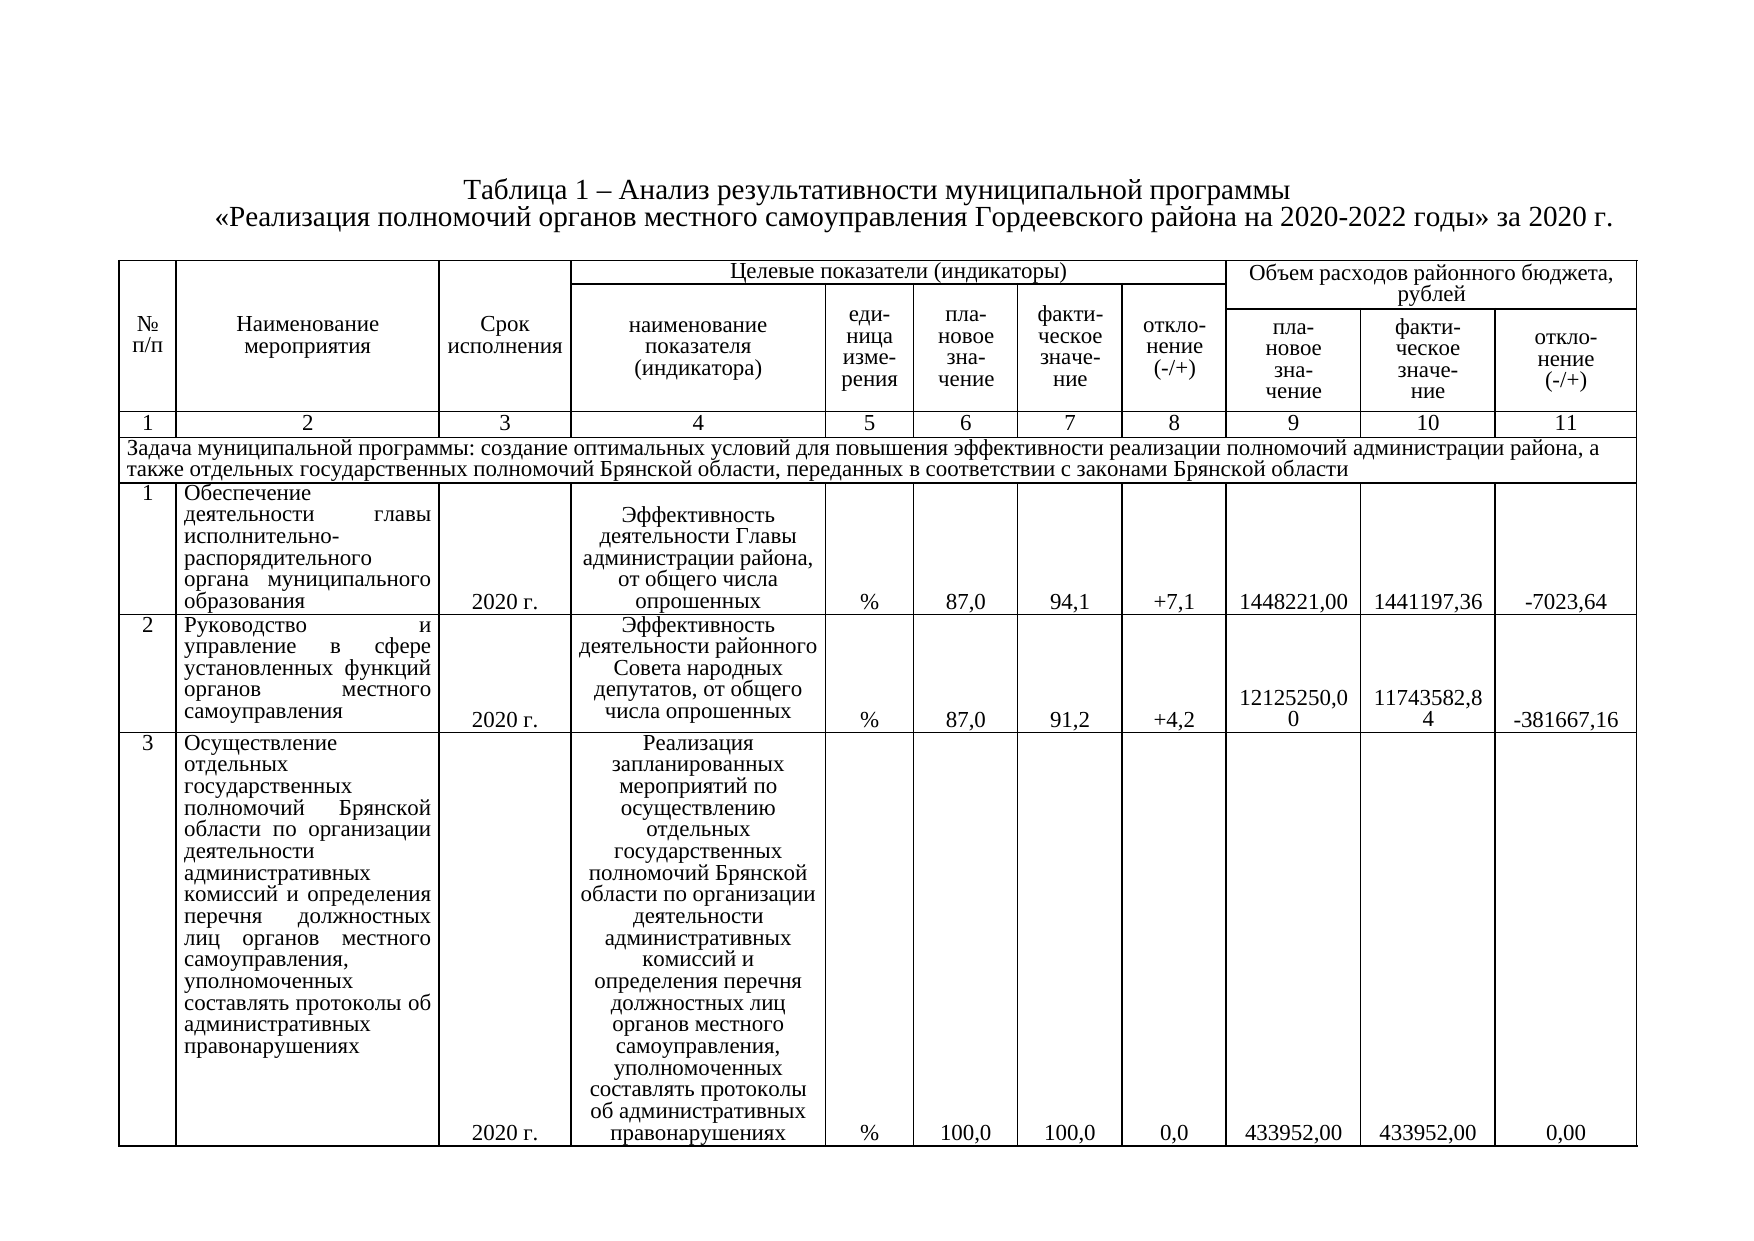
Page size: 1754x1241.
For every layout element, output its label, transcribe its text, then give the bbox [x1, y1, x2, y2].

table_cell 87,0 [914, 615, 1017, 732]
table_cell Руководство и управление в сфере установленных функций органов местного самоуправления [177, 615, 438, 732]
table_cell +4,2 [1123, 615, 1225, 732]
table_cell 3 [120, 733, 175, 1145]
table_cell 2020 г. [440, 733, 570, 1145]
table_cell 91,2 [1018, 615, 1121, 732]
table_cell 8 [1123, 412, 1225, 437]
table_cell откло- нение (-/+) [1123, 285, 1225, 411]
table_cell наименование показателя (индикатора) [572, 285, 825, 411]
table_cell 433952,00 [1361, 733, 1494, 1145]
table_cell % [826, 484, 913, 613]
table_cell пла- новое зна- чение [1227, 310, 1360, 411]
table_cell -381667,16 [1496, 615, 1636, 732]
table_cell 6 [914, 412, 1017, 437]
table_cell 100,0 [914, 733, 1017, 1145]
table_cell Реализация запланированных мероприятий по осуществлению отдельных государственных полномочий Брянской области по организации деятельности административных комиссий и определения перечня должностных лиц органов местного самоуправления, уполномоченных составлять протоколы об административных правонарушениях [572, 733, 825, 1145]
table_cell Обеспечение деятельности главы исполнительно-распорядительного органа муниципального образования [177, 484, 438, 613]
table_cell Задача муниципальной программы: создание оптимальных условий для повышения эффективности реализации полномочий администрации района, а также отдельных государственных полномочий Брянской области, переданных в соответствии с законами Брянской области [120, 438, 1636, 482]
table_header Целевые показатели (индикаторы) [572, 261, 1225, 283]
table_cell 0,00 [1496, 733, 1636, 1145]
table_cell 1441197,36 [1361, 484, 1494, 613]
table_cell 87,0 [914, 484, 1017, 613]
table_cell 100,0 [1018, 733, 1121, 1145]
table_cell 11743582,84 [1361, 615, 1494, 732]
table_cell 12125250,00 [1227, 615, 1360, 732]
table_cell 11 [1496, 412, 1636, 437]
table_cell 7 [1018, 412, 1121, 437]
table_cell Эффективность деятельности районного Совета народных депутатов, от общего числа опрошенных [572, 615, 825, 732]
table_cell факти- ческое значе- ние [1361, 310, 1494, 411]
table_cell 5 [826, 412, 913, 437]
table_cell 94,1 [1018, 484, 1121, 613]
table_cell 433952,00 [1227, 733, 1360, 1145]
table_cell 4 [572, 412, 825, 437]
table_cell +7,1 [1123, 484, 1225, 613]
table_cell факти- ческое значе- ние [1018, 285, 1121, 411]
table_cell пла- новое зна- чение [914, 285, 1017, 411]
table_cell % [826, 733, 913, 1145]
table_cell 1 [120, 412, 175, 437]
table_cell % [826, 615, 913, 732]
text Таблица 1 – Анализ результативности муниципальной программы [118, 177, 1636, 205]
table_header Наименование мероприятия [177, 261, 438, 411]
table_cell 2020 г. [440, 484, 570, 613]
text «Реализация полномочий органов местного самоуправления Гордеевского района на 2020-2022 годы» за 2020 г. [118, 205, 1636, 232]
table_cell 1 [120, 484, 175, 613]
table_cell 3 [440, 412, 570, 437]
table_cell -7023,64 [1496, 484, 1636, 613]
table_cell 2 [177, 412, 438, 437]
table_header Срок исполнения [440, 261, 570, 411]
table_header № п/п [120, 261, 175, 411]
table_cell 9 [1227, 412, 1360, 437]
table_cell 2 [120, 615, 175, 732]
table_cell 0,0 [1123, 733, 1225, 1145]
table_cell 1448221,00 [1227, 484, 1360, 613]
table_cell еди- ница изме- рения [826, 285, 913, 411]
table_cell Эффективность деятельности Главы администрации района, от общего числа опрошенных [572, 484, 825, 613]
table_cell 10 [1361, 412, 1494, 437]
table_cell откло- нение (-/+) [1496, 310, 1636, 411]
table_cell 2020 г. [440, 615, 570, 732]
table_cell Осуществление отдельных государственных полномочий Брянской области по организации деятельности административных комиссий и определения перечня должностных лиц органов местного самоуправления, уполномоченных составлять протоколы об административных правонарушениях [177, 733, 438, 1145]
table_header Объем расходов районного бюджета, рублей [1227, 261, 1636, 308]
